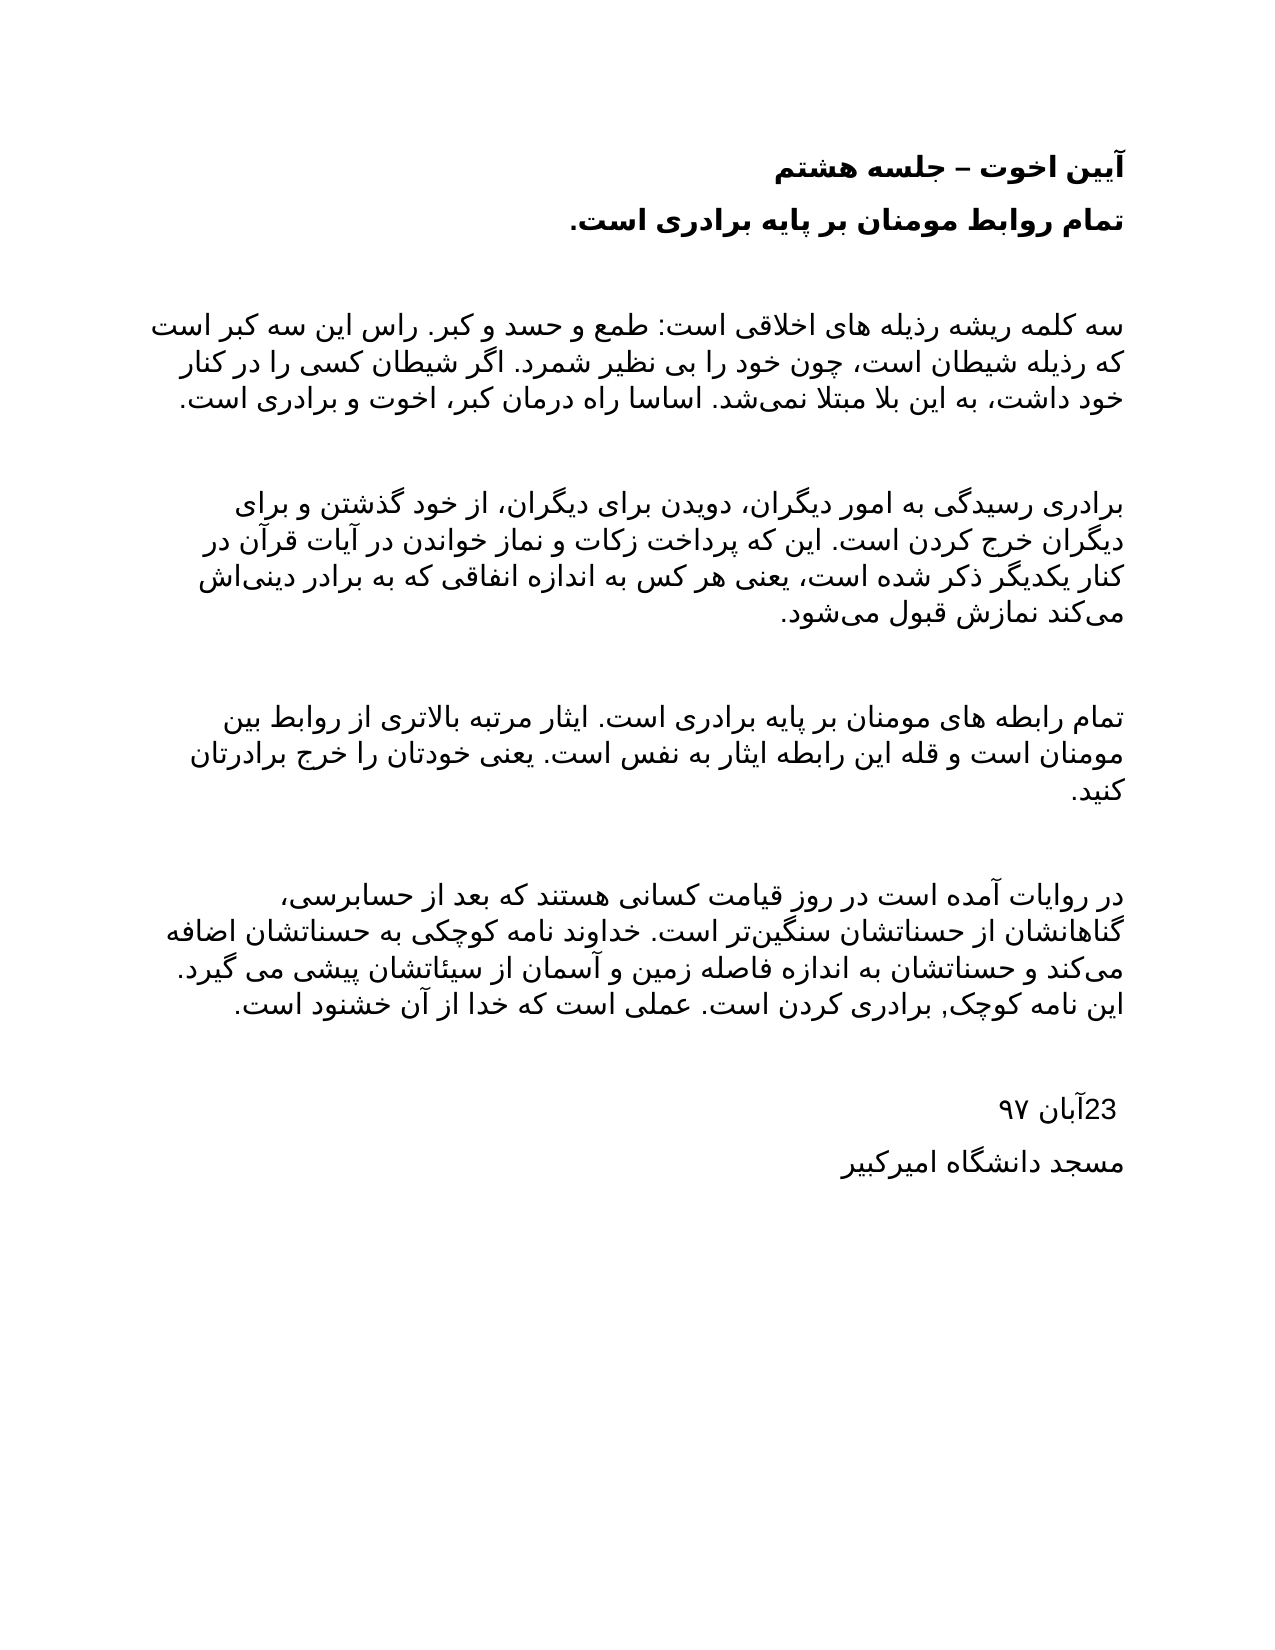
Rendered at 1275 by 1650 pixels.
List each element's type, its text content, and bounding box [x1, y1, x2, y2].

text در روایات آمده است در روز قیامت کسانی هستند که بعد از حسابرسی، گناهانشان از حسناتشان سنگین‌تر است. خداوند نامه کوچکی به حسناتشان اضافه می‌کند و حسناتشان به اندازه فاصله زمین و آسمان از سیئاتشان پیشی می گیرد. این نامه کوچک, برادری کردن است. عملی است که خدا از آن خشنود است. [150, 878, 1125, 1020]
text آیین اخوت – جلسه هشتم [150, 150, 1125, 183]
text تمام رابطه های مومنان بر پایه برادری است. ایثار مرتبه بالاتری از روابط بین مومنان است و قله این رابطه ایثار به نفس است. یعنی خودتان را خرج برادرتان کنید. [150, 700, 1125, 806]
text 23آبان ۹۷ [150, 1092, 1125, 1126]
text برادری رسیدگی به امور دیگران، دویدن برای دیگران، از خود گذشتن و برای دیگران خرج کردن است. این که پرداخت زکات و نماز خواندن در آیات قرآن در کنار یکدیگر ذکر شده است، یعنی هر کس به اندازه انفاقی که به برادر دینی‌اش می‌کند نمازش قبول می‌شود. [150, 486, 1125, 628]
text تمام روابط مومنان بر پایه برادری است. [150, 203, 1125, 236]
text سه کلمه ریشه رذیله های اخلاقی است: طمع و حسد و کبر. راس این سه کبر است که رذیله شیطان است، چون خود را بی نظیر شمرد. اگر شیطان کسی را در کنار خود داشت، به این بلا مبتلا نمی‌شد. اساسا راه درمان کبر، اخوت و برادری است. [150, 308, 1125, 414]
text مسجد دانشگاه امیرکبیر [150, 1145, 1125, 1179]
